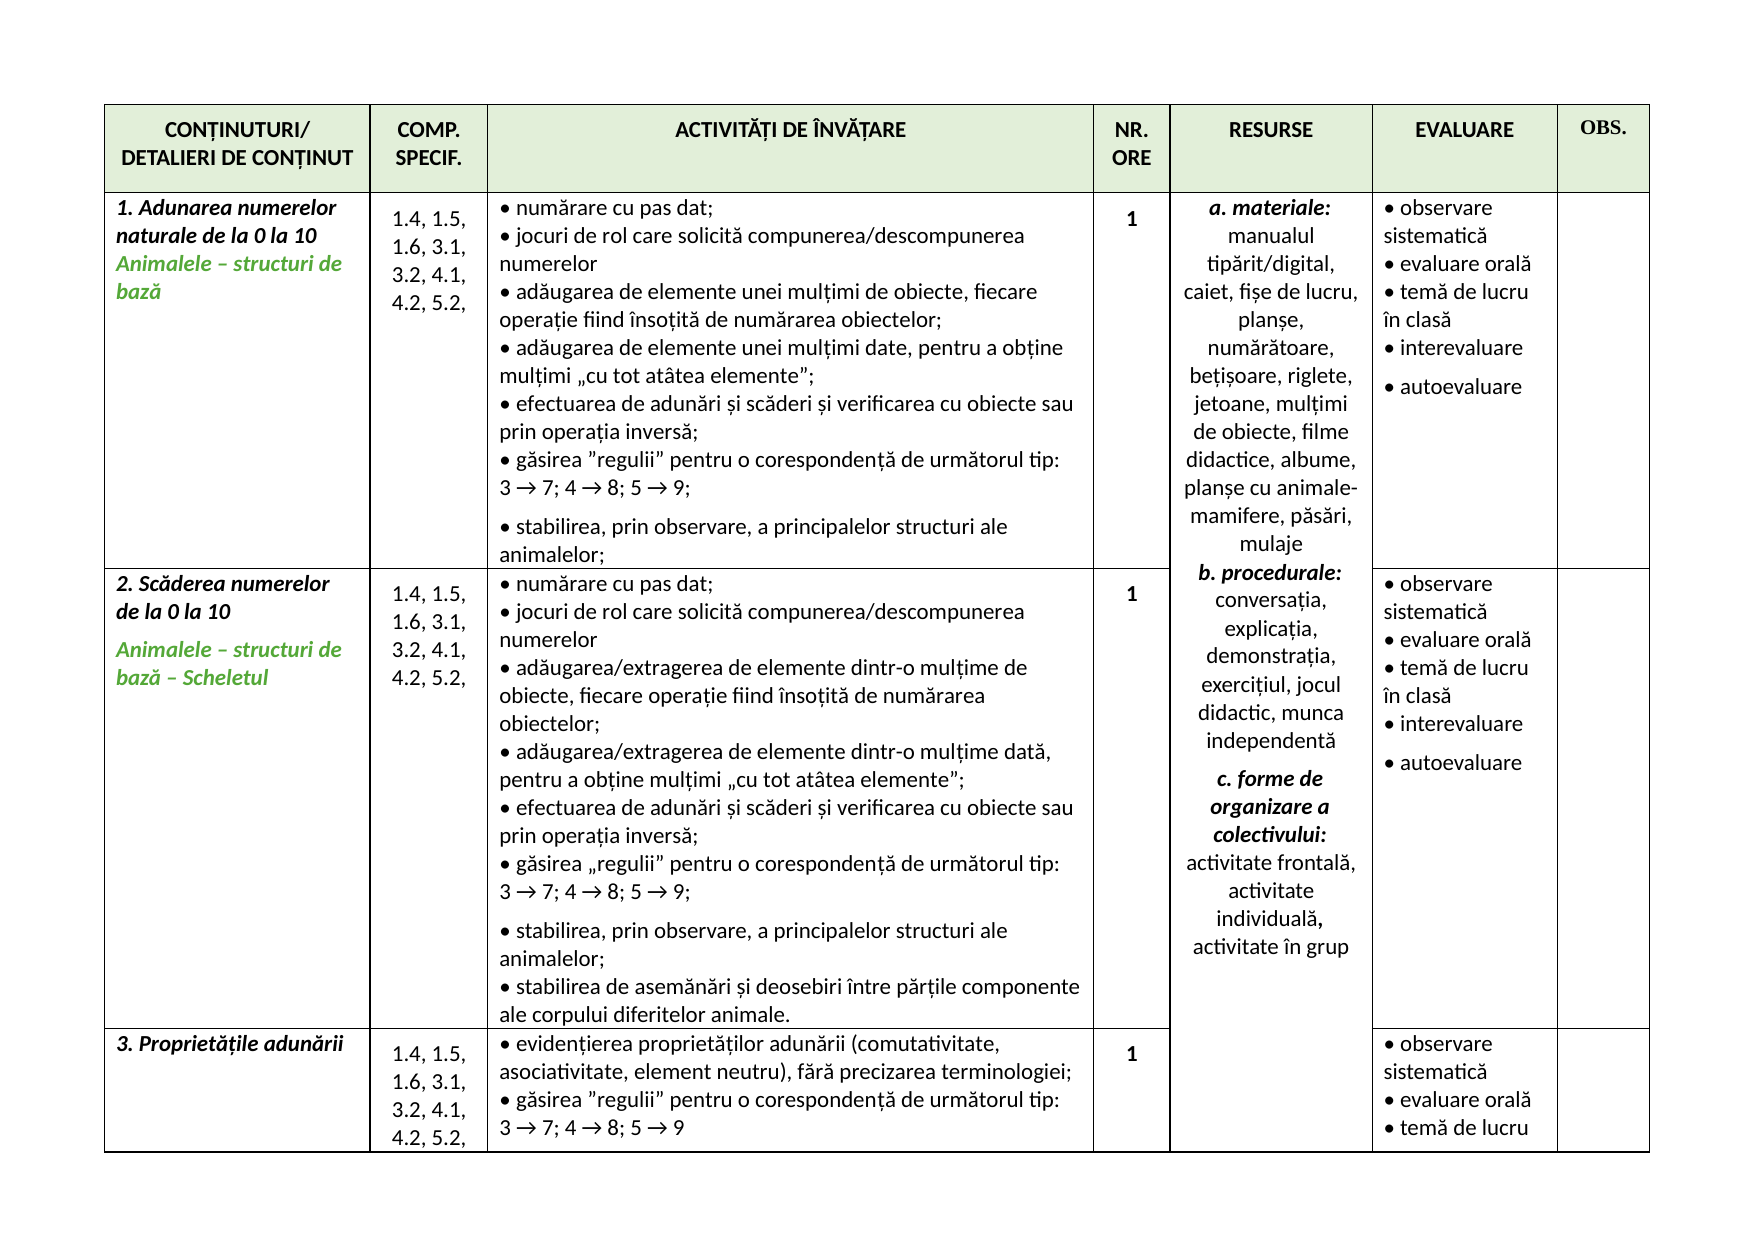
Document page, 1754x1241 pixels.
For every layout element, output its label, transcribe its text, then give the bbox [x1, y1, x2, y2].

table_cell • observare sistematică • evaluare orală • temă de lucru în clasă • interevaluare • autoevaluare [1373, 569, 1557, 1028]
table_cell 1. Adunarea numerelor naturale de la 0 la 10 Animalele – structuri de bază [105, 193, 369, 568]
table_header RESURSE [1171, 105, 1372, 192]
table_header NR. ORE [1094, 105, 1169, 192]
table_header OBS. [1558, 105, 1649, 192]
table_cell [1558, 569, 1649, 1028]
table_header COMP. SPECIF. [371, 105, 487, 192]
table_cell [1558, 1029, 1649, 1151]
table_cell 1 [1094, 569, 1169, 1028]
table_cell 1.4, 1.5, 1.6, 3.1, 3.2, 4.1, 4.2, 5.2, [371, 569, 487, 1028]
table_cell 1 [1094, 193, 1169, 568]
table_header EVALUARE [1373, 105, 1557, 192]
table_cell a. materiale: manualul tipărit/digital, caiet, fişe de lucru, planșe, numărătoare, bețișoare, riglete, jetoane, mulțimi de obiecte, filme didactice, albume, planșe cu animale- mamifere, păsări, mulaje b. procedurale: conversaţia, explicaţia, demonstraţia, exerciţiul, jocul didactic, munca independentă c. forme de organizare a colectivului: activitate frontală, activitate individuală, activitate în grup [1171, 193, 1372, 1151]
table_cell • numărare cu pas dat; • jocuri de rol care solicită compunerea/descompunerea numerelor • adăugarea/extragerea de elemente dintr-o mulţime de obiecte, fiecare operaţie fiind însoţită de numărarea obiectelor; • adăugarea/extragerea de elemente dintr-o mulţime dată, pentru a obţine mulţimi „cu tot atâtea elemente”; • efectuarea de adunări şi scăderi şi verificarea cu obiecte sau prin operaţia inversă; • găsirea „regulii” pentru o corespondenţă de următorul tip: 3 → 7; 4 → 8; 5 → 9; • stabilirea, prin observare, a principalelor structuri ale animalelor; • stabilirea de asemănări și deosebiri între părțile componente ale corpului diferitelor animale. [488, 569, 1093, 1028]
table_header ACTIVITĂȚI DE ÎNVĂȚARE [488, 105, 1093, 192]
table_cell [1558, 193, 1649, 568]
table_header CONȚINUTURI/ DETALIERI DE CONȚINUT [105, 105, 369, 192]
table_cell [1373, 1029, 1557, 1151]
table_cell 1.4, 1.5, 1.6, 3.1, 3.2, 4.1, 4.2, 5.2, [371, 193, 487, 568]
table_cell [371, 1029, 487, 1151]
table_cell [105, 1029, 369, 1151]
table_cell 2. Scăderea numerelor de la 0 la 10 Animalele – structuri de bază – Scheletul [105, 569, 369, 1028]
table_cell • numărare cu pas dat; • jocuri de rol care solicită compunerea/descompunerea numerelor • adăugarea de elemente unei mulţimi de obiecte, fiecare operaţie fiind însoţită de numărarea obiectelor; • adăugarea de elemente unei mulţimi date, pentru a obţine mulţimi „cu tot atâtea elemente”; • efectuarea de adunări şi scăderi şi verificarea cu obiecte sau prin operaţia inversă; • găsirea ”regulii” pentru o corespondenţă de următorul tip: 3 → 7; 4 → 8; 5 → 9; • stabilirea, prin observare, a principalelor structuri ale animalelor; [488, 193, 1093, 568]
table_cell 1 [1094, 1029, 1169, 1151]
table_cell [488, 1029, 1093, 1151]
table_cell • observare sistematică • evaluare orală • temă de lucru în clasă • interevaluare • autoevaluare [1373, 193, 1557, 568]
